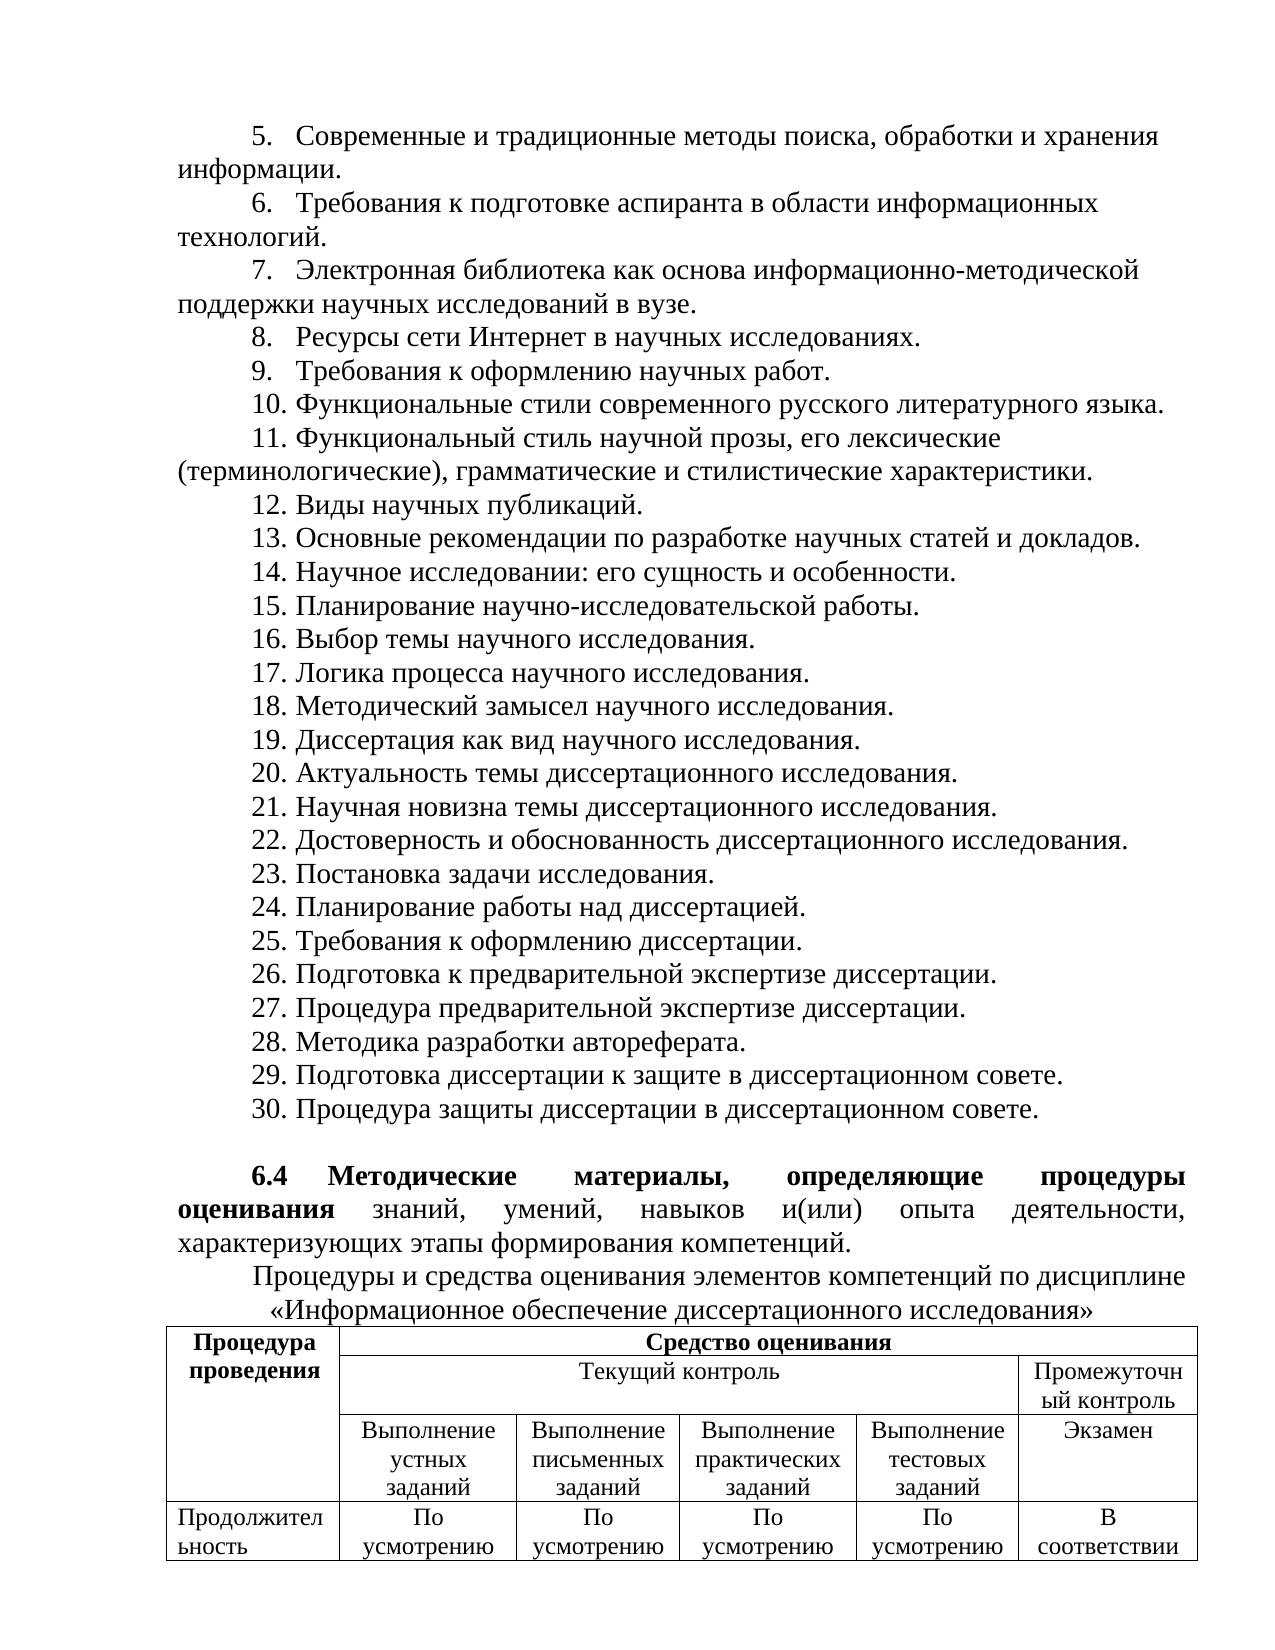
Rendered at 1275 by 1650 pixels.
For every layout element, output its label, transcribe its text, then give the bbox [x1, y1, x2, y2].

list Научная новизна темы диссертационного исследования. [177, 789, 1186, 822]
list Диссертация как вид научного исследования. [177, 722, 1186, 755]
list Ресурсы сети Интернет в научных исследованиях. [177, 319, 1186, 353]
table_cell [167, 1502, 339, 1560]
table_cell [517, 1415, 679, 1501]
list Подготовка диссертации к защите в диссертационном совете. [177, 1057, 1186, 1091]
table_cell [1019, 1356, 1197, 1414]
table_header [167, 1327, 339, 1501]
list Логика процесса научного исследования. [177, 655, 1186, 688]
list Методический замысел научного исследования. [177, 688, 1186, 722]
list Требования к оформлению научных работ. [177, 353, 1186, 386]
list Подготовка к предварительной экспертизе диссертации. [177, 957, 1186, 990]
list Электронная библиотека как основа информационно-методической поддержки научных исследований в вузе. [177, 252, 1186, 319]
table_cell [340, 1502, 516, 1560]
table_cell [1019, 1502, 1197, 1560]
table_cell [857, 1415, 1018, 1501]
list Актуальность темы диссертационного исследования. [177, 755, 1186, 789]
list Научное исследовании: его сущность и особенности. [177, 554, 1186, 588]
list Современные и традиционные методы поиска, обработки и хранения информации. [177, 118, 1186, 185]
list Основные рекомендации по разработке научных статей и докладов. [177, 521, 1186, 554]
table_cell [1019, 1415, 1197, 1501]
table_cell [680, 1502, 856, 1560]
list Постановка задачи исследования. [177, 856, 1186, 889]
list Достоверность и обоснованность диссертационного исследования. [177, 822, 1186, 856]
list Виды научных публикаций. [177, 487, 1186, 521]
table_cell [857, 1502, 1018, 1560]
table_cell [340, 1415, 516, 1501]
text Процедуры и средства оценивания элементов компетенций по дисциплине «Информационное обеспечение диссертационного исследования» [177, 1258, 1186, 1326]
list Требования к подготовке аспиранта в области информационных технологий. [177, 185, 1186, 252]
list Методические материалы, определяющие процедуры оценивания знаний, умений, навыков и(или) опыта деятельности, характеризующих этапы формирования компетенций. [177, 1158, 1186, 1258]
list Выбор темы научного исследования. [177, 621, 1186, 655]
list Методика разработки автореферата. [177, 1024, 1186, 1057]
list Планирование научно-исследовательской работы. [177, 588, 1186, 621]
list Планирование работы над диссертацией. [177, 889, 1186, 923]
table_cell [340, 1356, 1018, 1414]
list Функциональный стиль научной прозы, его лексические (терминологические), грамматические и стилистические характеристики. [177, 420, 1186, 487]
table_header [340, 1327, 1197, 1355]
list Функциональные стили современного русского литературного языка. [177, 386, 1186, 420]
list Процедура предварительной экспертизе диссертации. [177, 990, 1186, 1024]
list Процедура защиты диссертации в диссертационном совете. [177, 1091, 1186, 1124]
list Требования к оформлению диссертации. [177, 923, 1186, 957]
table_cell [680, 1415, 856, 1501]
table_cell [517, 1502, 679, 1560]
